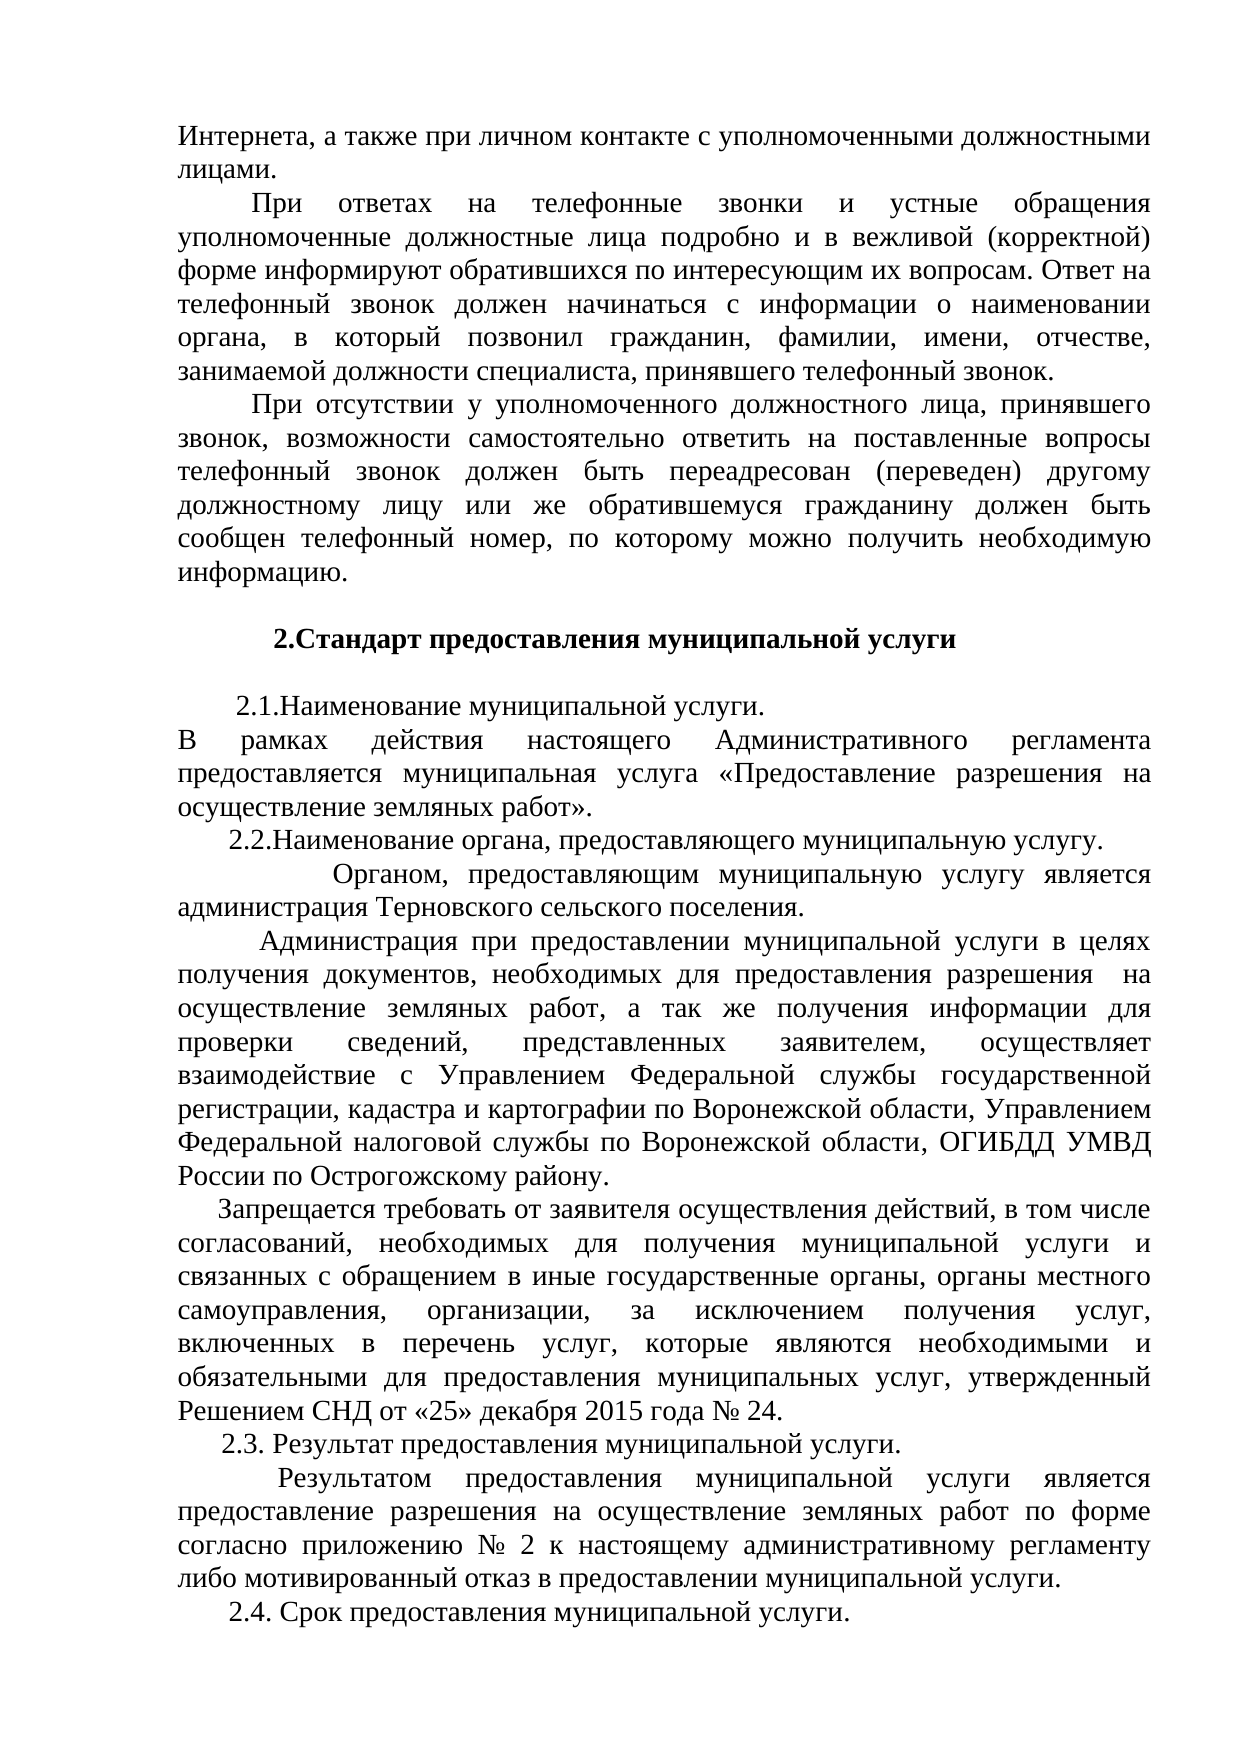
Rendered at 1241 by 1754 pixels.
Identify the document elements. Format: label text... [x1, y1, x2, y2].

text При отсутствии у уполномоченного должностного лица, принявшего звонок, возможности самостоятельно ответить на поставленные вопросы телефонный звонок должен быть переадресован (переведен) другому должностному лицу или же обратившемуся гражданину должен быть сообщен телефонный номер, по которому можно получить необходимую информацию. [177, 386, 1152, 588]
text 2.1.Наименование муниципальной услуги. [177, 688, 1152, 722]
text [177, 118, 1152, 185]
text В рамках действия настоящего Административного регламента предоставляется муниципальная услуга «Предоставление разрешения на осуществление земляных работ». [177, 722, 1152, 822]
text 2.2.Наименование органа, предоставляющего муниципальную услугу. [177, 822, 1152, 856]
text Запрещается требовать от заявителя осуществления действий, в том числе согласований, необходимых для получения муниципальной услуги и связанных с обращением в иные государственные органы, органы местного самоуправления, организации, за исключением получения услуг, включенных в перечень услуг, которые являются необходимыми и обязательными для предоставления муниципальных услуг, утвержденный Решением СНД от «25» декабря 2015 года № 24. [177, 1191, 1152, 1426]
text Органом, предоставляющим муниципальную услугу является администрация Терновского сельского поселения. [177, 856, 1152, 923]
text 2.3. Результат предоставления муниципальной услуги. [177, 1426, 1152, 1460]
text 2.4. Срок предоставления муниципальной услуги. [177, 1594, 1152, 1627]
text Администрация при предоставлении муниципальной услуги в целях получения документов, необходимых для предоставления разрешения на осуществление земляных работ, а так же получения информации для проверки сведений, представленных заявителем, осуществляет взаимодействие с Управлением Федеральной службы государственной регистрации, кадастра и картографии по Воронежской области, Управлением Федеральной налоговой службы по Воронежской области, ОГИБДД УМВД России по Острогожскому району. [177, 923, 1152, 1191]
text 2.Стандарт предоставления муниципальной услуги [215, 621, 1152, 655]
text Результатом предоставления муниципальной услуги является предоставление разрешения на осуществление земляных работ по форме согласно приложению № 2 к настоящему административному регламенту либо мотивированный отказ в предоставлении муниципальной услуги. [177, 1460, 1152, 1594]
text При ответах на телефонные звонки и устные обращения уполномоченные должностные лица подробно и в вежливой (корректной) форме информируют обратившихся по интересующим их вопросам. Ответ на телефонный звонок должен начинаться с информации о наименовании органа, в который позвонил гражданин, фамилии, имени, отчестве, занимаемой должности специалиста, принявшего телефонный звонок. [177, 185, 1152, 386]
